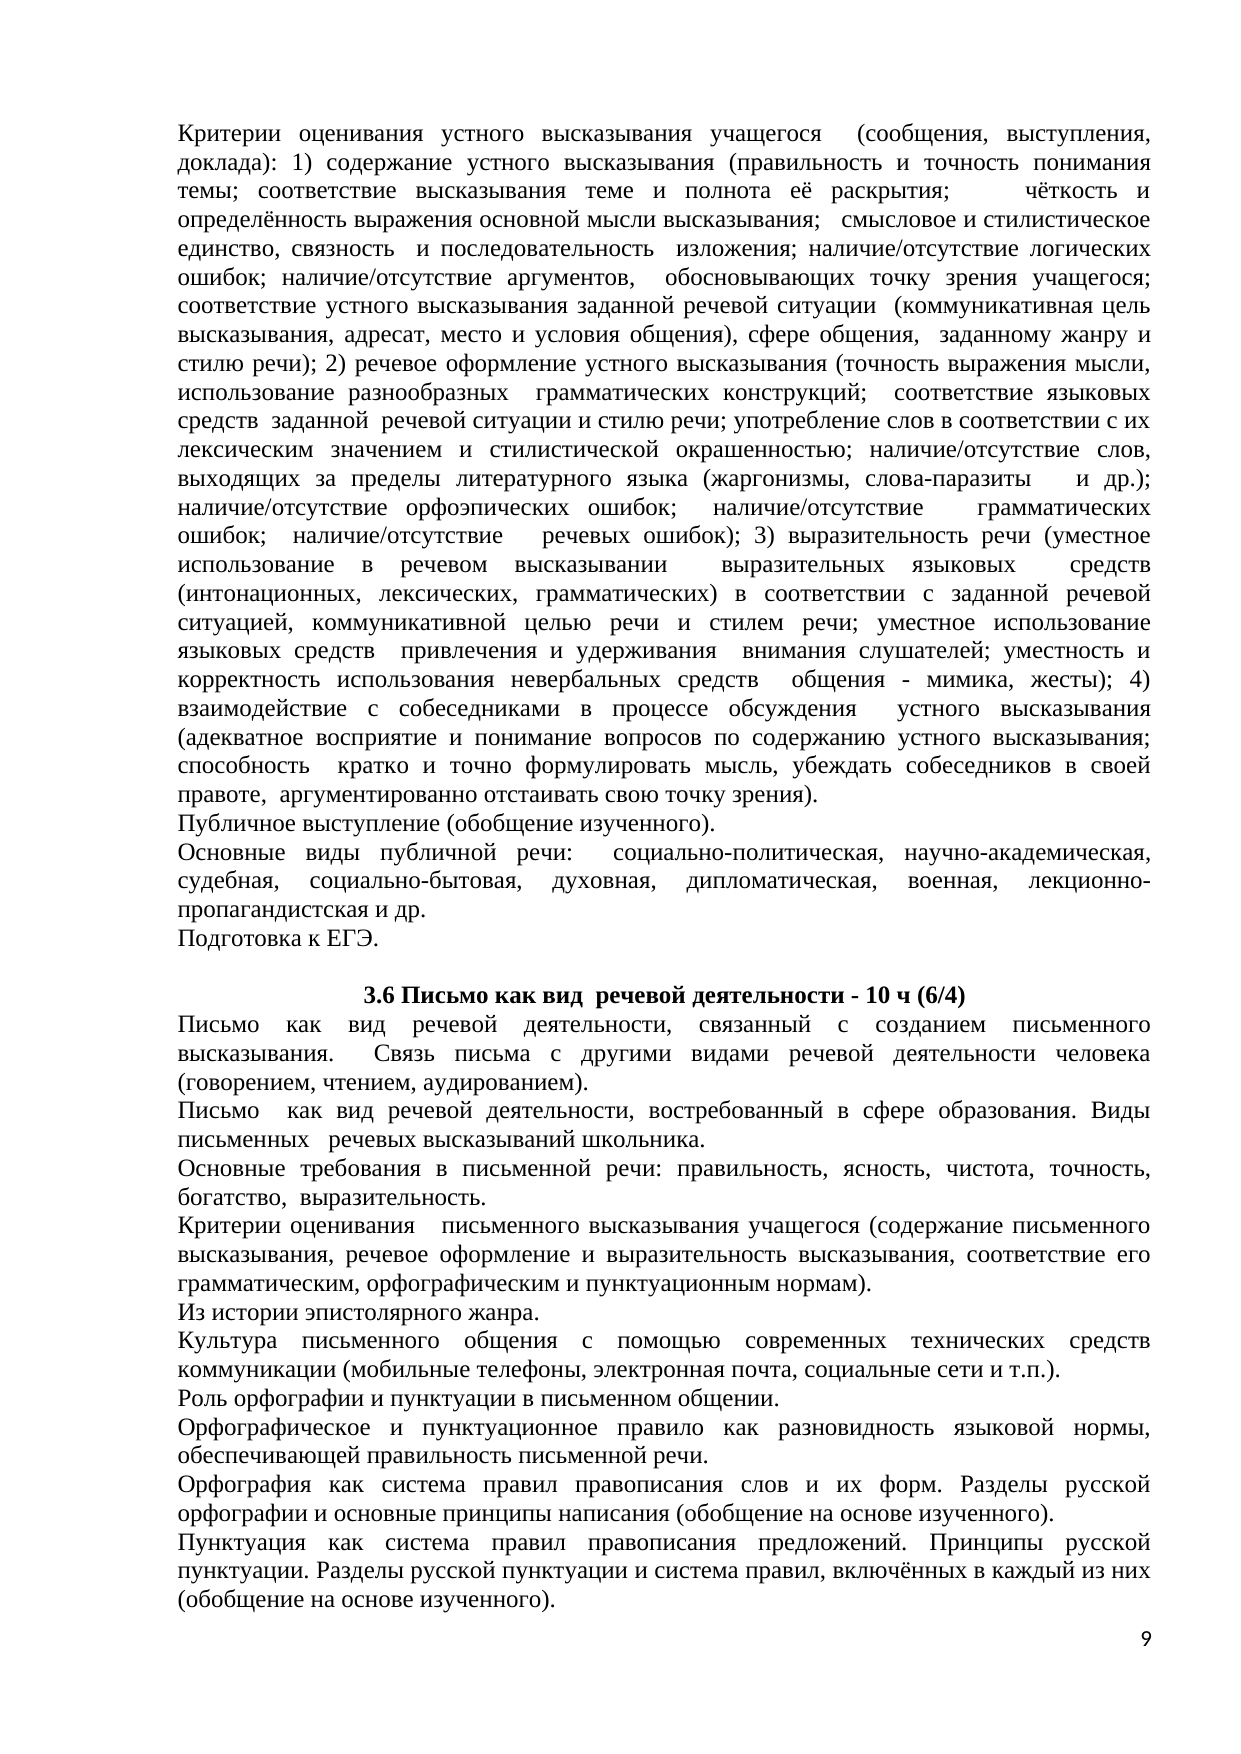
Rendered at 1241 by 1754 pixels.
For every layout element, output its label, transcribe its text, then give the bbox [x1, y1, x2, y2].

text Письмо как вид речевой деятельности, связанный с созданием письменного высказывания. Связь письма с другими видами речевой деятельности человека (говорением, чтением, аудированием). [177, 1009, 1152, 1096]
text Пунктуация как система правил правописания предложений. Принципы русской пунктуации. Разделы русской пунктуации и система правил, включённых в каждый из них (обобщение на основе изученного). [177, 1527, 1152, 1613]
text 3.6 Письмо как вид речевой деятельности - 10 ч (6/4) [177, 981, 1152, 1009]
text Письмо как вид речевой деятельности, востребованный в сфере образования. Виды письменных речевых высказываний школьника. [177, 1096, 1152, 1153]
text Основные требования в письменной речи: правильность, ясность, чистота, точность, богатство, выразительность. [177, 1153, 1152, 1211]
text Подготовка к ЕГЭ. [177, 923, 1152, 952]
text Орфографическое и пунктуационное правило как разновидность языковой нормы, обеспечивающей правильность письменной речи. [177, 1412, 1152, 1469]
text Критерии оценивания устного высказывания учащегося (сообщения, выступления, доклада): 1) содержание устного высказывания (правильность и точность понимания темы; соответствие высказывания теме и полнота её раскрытия; чёткость и определённость выражения основной мысли высказывания; смысловое и стилистическое единство, связность и последовательность изложения; наличие/отсутствие логических ошибок; наличие/отсутствие аргументов, обосновывающих точку зрения учащегося; соответствие устного высказывания заданной речевой ситуации (коммуникативная цель высказывания, адресат, место и условия общения), сфере общения, заданному жанру и стилю речи); 2) речевое оформление устного высказывания (точность выражения мысли, использование разнообразных грамматических конструкций; соответствие языковых средств заданной речевой ситуации и стилю речи; употребление слов в соответствии с их лексическим значением и стилистической окрашенностью; наличие/отсутствие слов, выходящих за пределы литературного языка (жаргонизмы, слова-паразиты и др.); наличие/отсутствие орфоэпических ошибок; наличие/отсутствие грамматических ошибок; наличие/отсутствие речевых ошибок); 3) выразительность речи (уместное использование в речевом высказывании выразительных языковых средств (интонационных, лексических, грамматических) в соответствии с заданной речевой ситуацией, коммуникативной целью речи и стилем речи; уместное использование языковых средств привлечения и удерживания внимания слушателей; уместность и корректность использования невербальных средств общения - мимика, жесты); 4) взаимодействие с собеседниками в процессе обсуждения устного высказывания (адекватное восприятие и понимание вопросов по содержанию устного высказывания; способность кратко и точно формулировать мысль, убеждать собеседников в своей правоте, аргументированно отстаивать свою точку зрения). [177, 118, 1152, 808]
text Критерии оценивания письменного высказывания учащегося (содержание письменного высказывания, речевое оформление и выразительность высказывания, соответствие его грамматическим, орфографическим и пунктуационным нормам). [177, 1211, 1152, 1297]
text Орфография как система правил правописания слов и их форм. Разделы русской орфографии и основные принципы написания (обобщение на основе изученного). [177, 1469, 1152, 1527]
text Публичное выступление (обобщение изученного). [177, 808, 1152, 837]
text Культура письменного общения с помощью современных технических средств коммуникации (мобильные телефоны, электронная почта, социальные сети и т.п.). [177, 1326, 1152, 1383]
text Роль орфографии и пунктуации в письменном общении. [177, 1383, 1152, 1412]
text Основные виды публичной речи: социально-политическая, научно-академическая, судебная, социально-бытовая, духовная, дипломатическая, военная, лекционно- пропагандистская и др. [177, 837, 1152, 923]
text Из истории эпистолярного жанра. [177, 1297, 1152, 1326]
